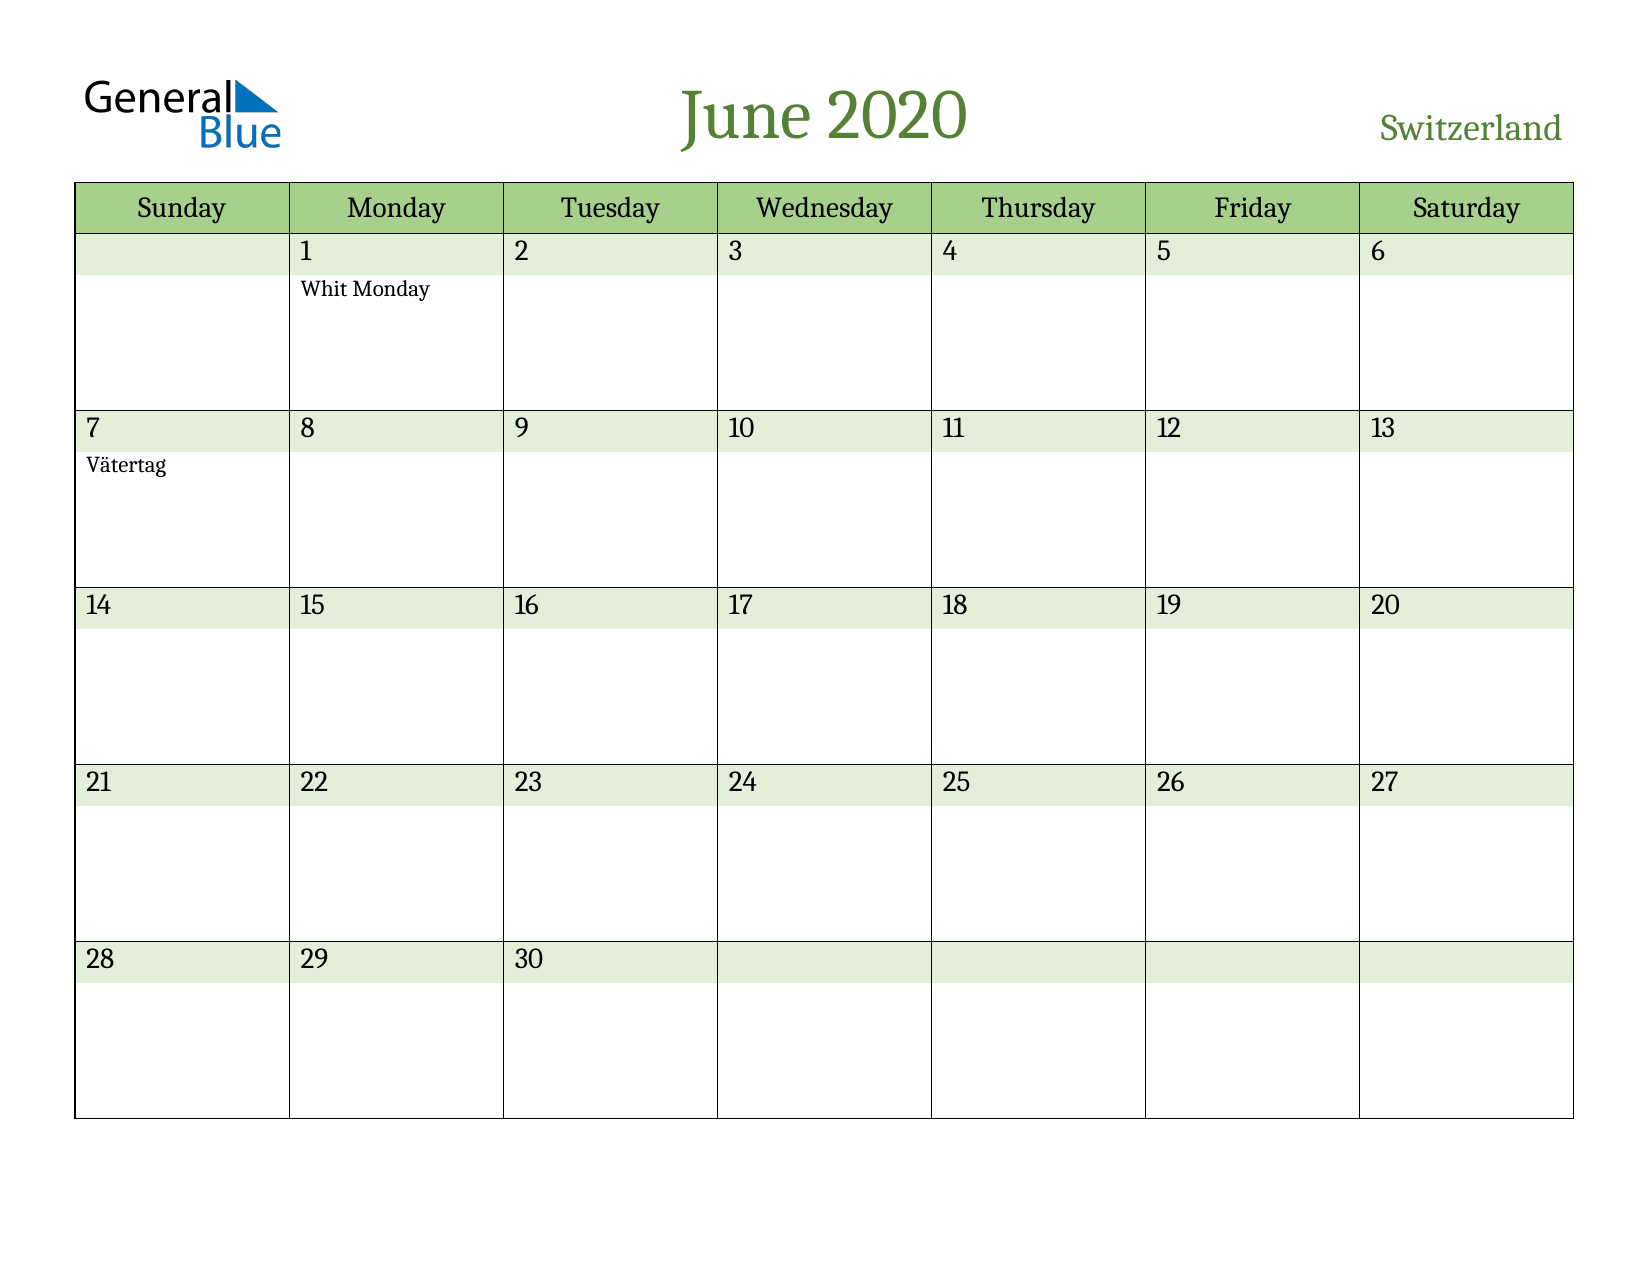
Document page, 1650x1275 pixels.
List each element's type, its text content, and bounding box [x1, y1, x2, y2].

table_cell 25 [932, 765, 1145, 806]
table_cell [718, 275, 931, 410]
table_cell [1146, 983, 1359, 1118]
table_cell 9 [504, 411, 717, 452]
table_cell 22 [290, 765, 503, 806]
table_cell 12 [1146, 411, 1359, 452]
table_cell 16 [504, 588, 717, 629]
table_cell 21 [76, 765, 289, 806]
table_cell 1 [290, 234, 503, 275]
table_cell [290, 452, 503, 587]
table_cell 27 [1360, 765, 1573, 806]
table_cell [1146, 275, 1359, 410]
table_cell [932, 983, 1145, 1118]
table_cell [76, 806, 289, 941]
table_cell Friday [1146, 183, 1359, 233]
table_cell Tuesday [504, 183, 717, 233]
table_cell 26 [1146, 765, 1359, 806]
table_cell 23 [504, 765, 717, 806]
table_header June 2020 [503, 75, 1146, 182]
table_cell [1146, 942, 1359, 983]
table_cell Whit Monday [290, 275, 503, 410]
table_cell [932, 806, 1145, 941]
picture [85, 80, 281, 148]
table_cell [504, 806, 717, 941]
table_cell Thursday [932, 183, 1145, 233]
table_cell 29 [290, 942, 503, 983]
table_cell 2 [504, 234, 717, 275]
table_cell [1360, 983, 1573, 1118]
table_cell 3 [718, 234, 931, 275]
table_cell [932, 942, 1145, 983]
table_cell [504, 629, 717, 764]
table_cell [504, 275, 717, 410]
table_cell [76, 983, 289, 1118]
table_cell 10 [718, 411, 931, 452]
table_cell [718, 806, 931, 941]
table_cell 11 [932, 411, 1145, 452]
table_cell 24 [718, 765, 931, 806]
table_cell Wednesday [718, 183, 931, 233]
table_cell [718, 452, 931, 587]
table_cell [1146, 806, 1359, 941]
table_cell [718, 983, 931, 1118]
table_cell [76, 234, 289, 275]
table_cell [1360, 806, 1573, 941]
table_cell 6 [1360, 234, 1573, 275]
table_cell 20 [1360, 588, 1573, 629]
table_cell 7 [76, 411, 289, 452]
table_cell [290, 806, 503, 941]
table_cell 8 [290, 411, 503, 452]
table_cell [932, 629, 1145, 764]
table_cell 14 [76, 588, 289, 629]
table_cell 4 [932, 234, 1145, 275]
table_cell [932, 452, 1145, 587]
table_cell Monday [290, 183, 503, 233]
table_cell [1360, 629, 1573, 764]
table_cell [932, 275, 1145, 410]
table_cell 30 [504, 942, 717, 983]
table_cell [504, 983, 717, 1118]
table_cell 18 [932, 588, 1145, 629]
table_cell [290, 983, 503, 1118]
table_cell [1146, 452, 1359, 587]
table_cell [290, 629, 503, 764]
table_header Switzerland [1146, 75, 1574, 182]
table_cell [1360, 275, 1573, 410]
table_cell 15 [290, 588, 503, 629]
table_cell 5 [1146, 234, 1359, 275]
table_cell [76, 275, 289, 410]
table_cell Sunday [76, 183, 289, 233]
table_cell [76, 629, 289, 764]
table_cell Vätertag [76, 452, 289, 587]
table_cell 19 [1146, 588, 1359, 629]
table_cell [718, 942, 931, 983]
table_header [75, 75, 503, 182]
table_cell [718, 629, 931, 764]
table_cell 13 [1360, 411, 1573, 452]
table_cell [1360, 942, 1573, 983]
table_cell [1146, 629, 1359, 764]
table_cell Saturday [1360, 183, 1573, 233]
table_cell 17 [718, 588, 931, 629]
table_cell [1360, 452, 1573, 587]
table_cell [504, 452, 717, 587]
table_cell 28 [76, 942, 289, 983]
